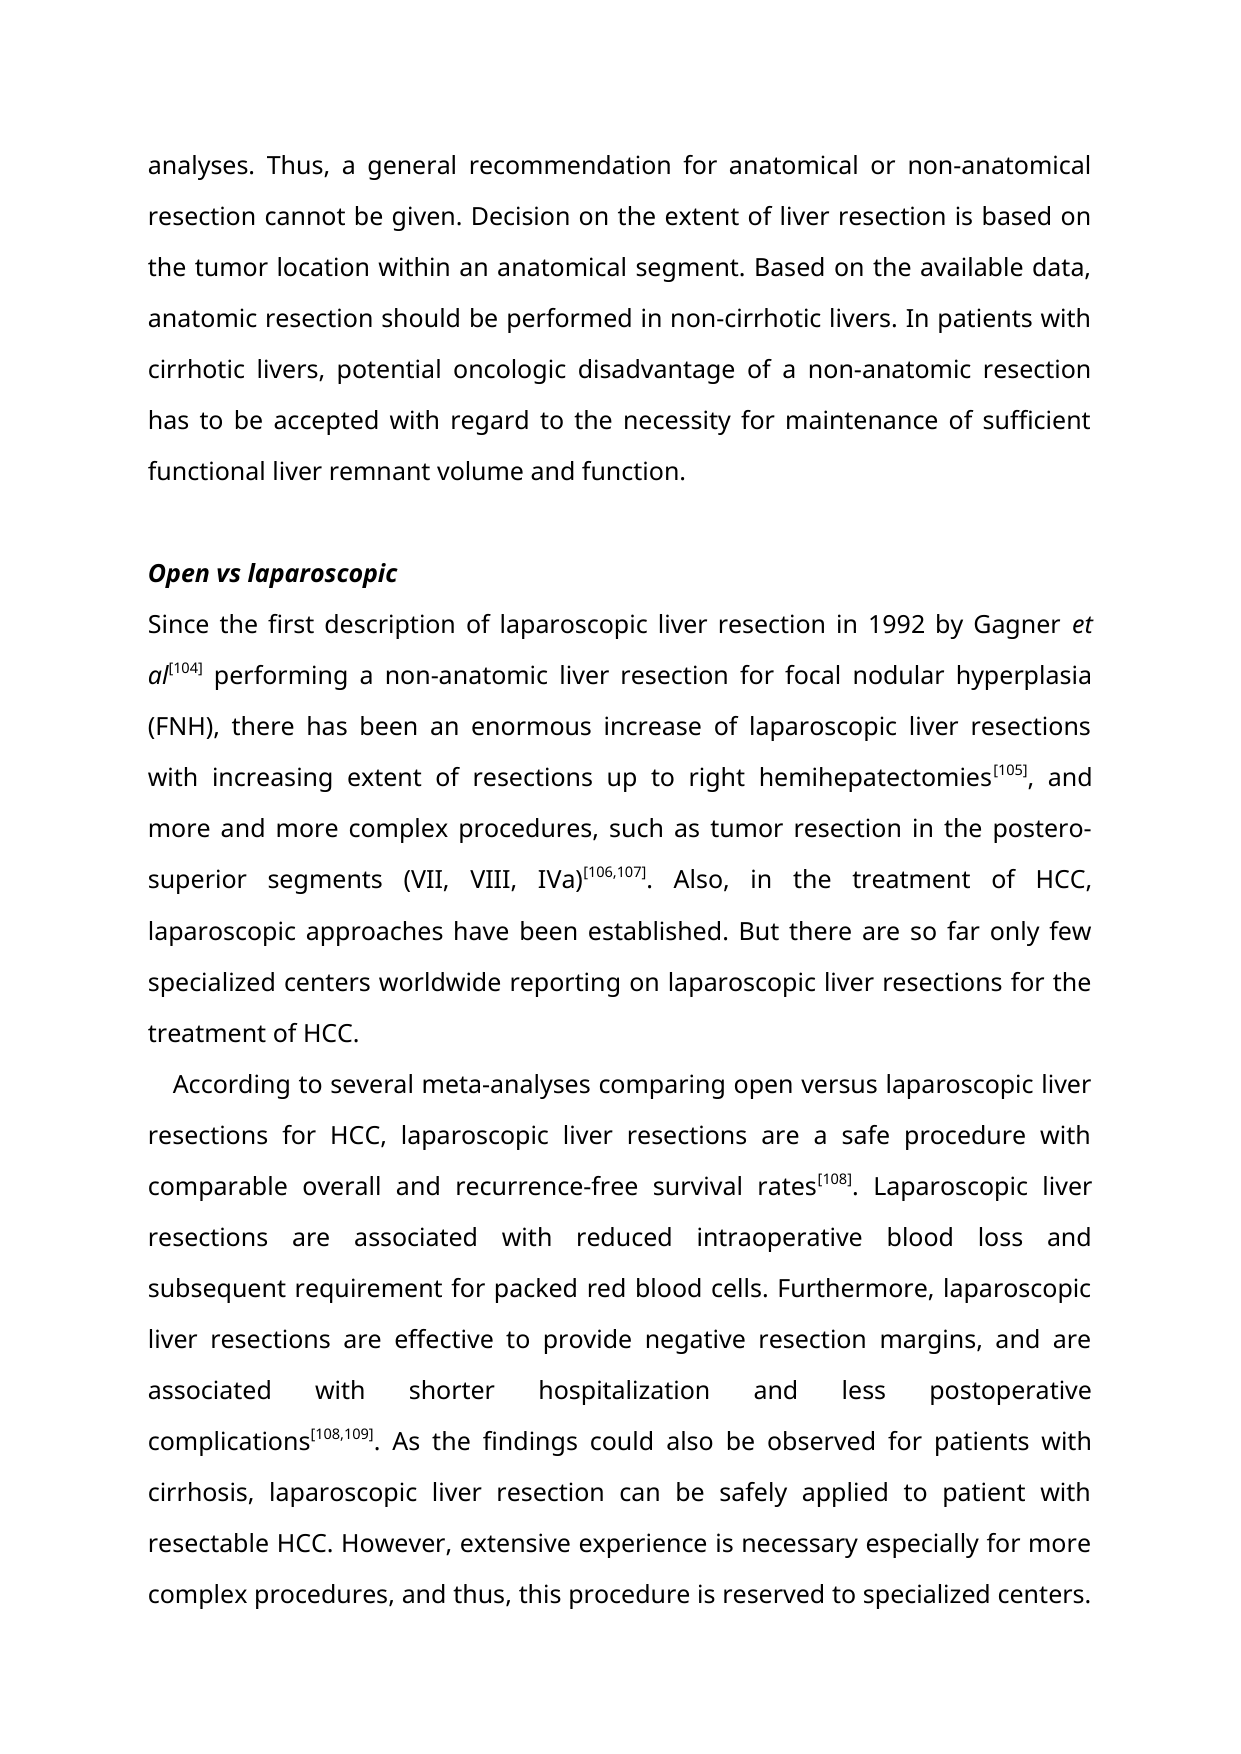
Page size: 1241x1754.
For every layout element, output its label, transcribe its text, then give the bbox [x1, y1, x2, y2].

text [148, 1066, 1093, 1611]
text Open vs laparoscopic [148, 556, 1093, 590]
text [148, 148, 1093, 488]
text Since the first description of laparoscopic liver resection in 1992 by Gagner et al[104] performing a non-anatomic liver resection for focal nodular hyperplasia (FNH), there has been an enormous increase of laparoscopic liver resections with increasing extent of resections up to right hemihepatectomies[105], and more and more complex procedures, such as tumor resection in the postero-superior segments (VII, VIII, IVa)[106,107]. Also, in the treatment of HCC, laparoscopic approaches have been established. But there are so far only few specialized centers worldwide reporting on laparoscopic liver resections for the treatment of HCC. [148, 607, 1093, 1049]
